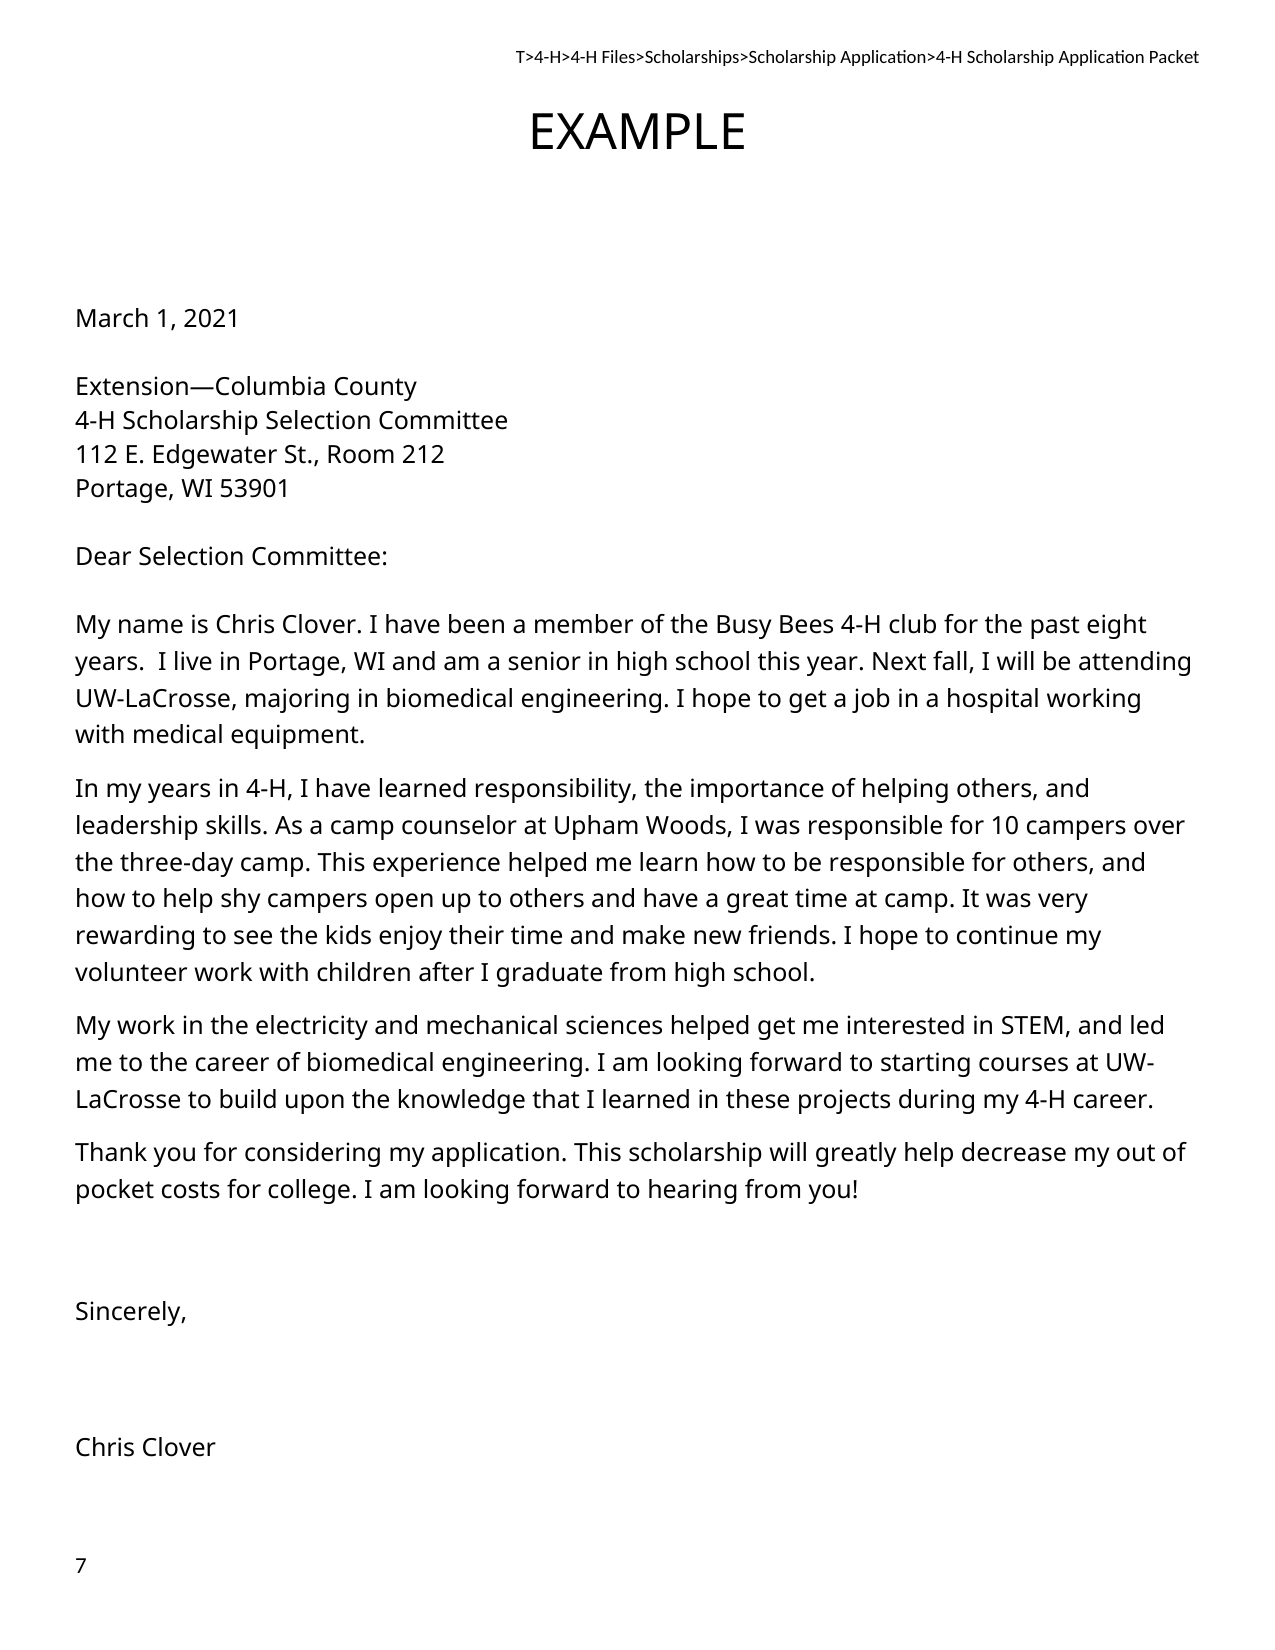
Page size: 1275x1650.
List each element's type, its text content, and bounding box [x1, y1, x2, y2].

text Portage, WI 53901 [75, 471, 1200, 505]
text In my years in 4-H, I have learned responsibility, the importance of helping others, and leadership skills. As a camp counselor at Upham Woods, I was responsible for 10 campers over the three-day camp. This experience helped me learn how to be responsible for others, and how to help shy campers open up to others and have a great time at camp. It was very rewarding to see the kids enjoy their time and make new friends. I hope to continue my volunteer work with children after I graduate from high school. [75, 771, 1200, 988]
text 112 E. Edgewater St., Room 212 [75, 437, 1200, 471]
text Dear Selection Committee: [75, 539, 1200, 573]
text March 1, 2021 [75, 300, 1200, 334]
text Chris Clover [75, 1429, 1200, 1463]
text 4-H Scholarship Selection Committee [75, 402, 1200, 437]
text Extension—Columbia County [75, 368, 1200, 402]
text EXAMPLE [75, 96, 1200, 164]
text Thank you for considering my application. This scholarship will greatly help decrease my out of pocket costs for college. I am looking forward to hearing from you! [75, 1135, 1200, 1206]
text My name is Chris Clover. I have been a member of the Busy Bees 4-H club for the past eight years. I live in Portage, WI and am a senior in high school this year. Next fall, I will be attending UW-LaCrosse, majoring in biomedical engineering. I hope to get a job in a hospital working with medical equipment. [75, 607, 1200, 751]
text My work in the electricity and mechanical sciences helped get me interested in STEM, and led me to the career of biomedical engineering. I am looking forward to starting courses at UW-LaCrosse to build upon the knowledge that I learned in these projects during my 4-H career. [75, 1008, 1200, 1116]
text Sincerely, [75, 1293, 1200, 1327]
